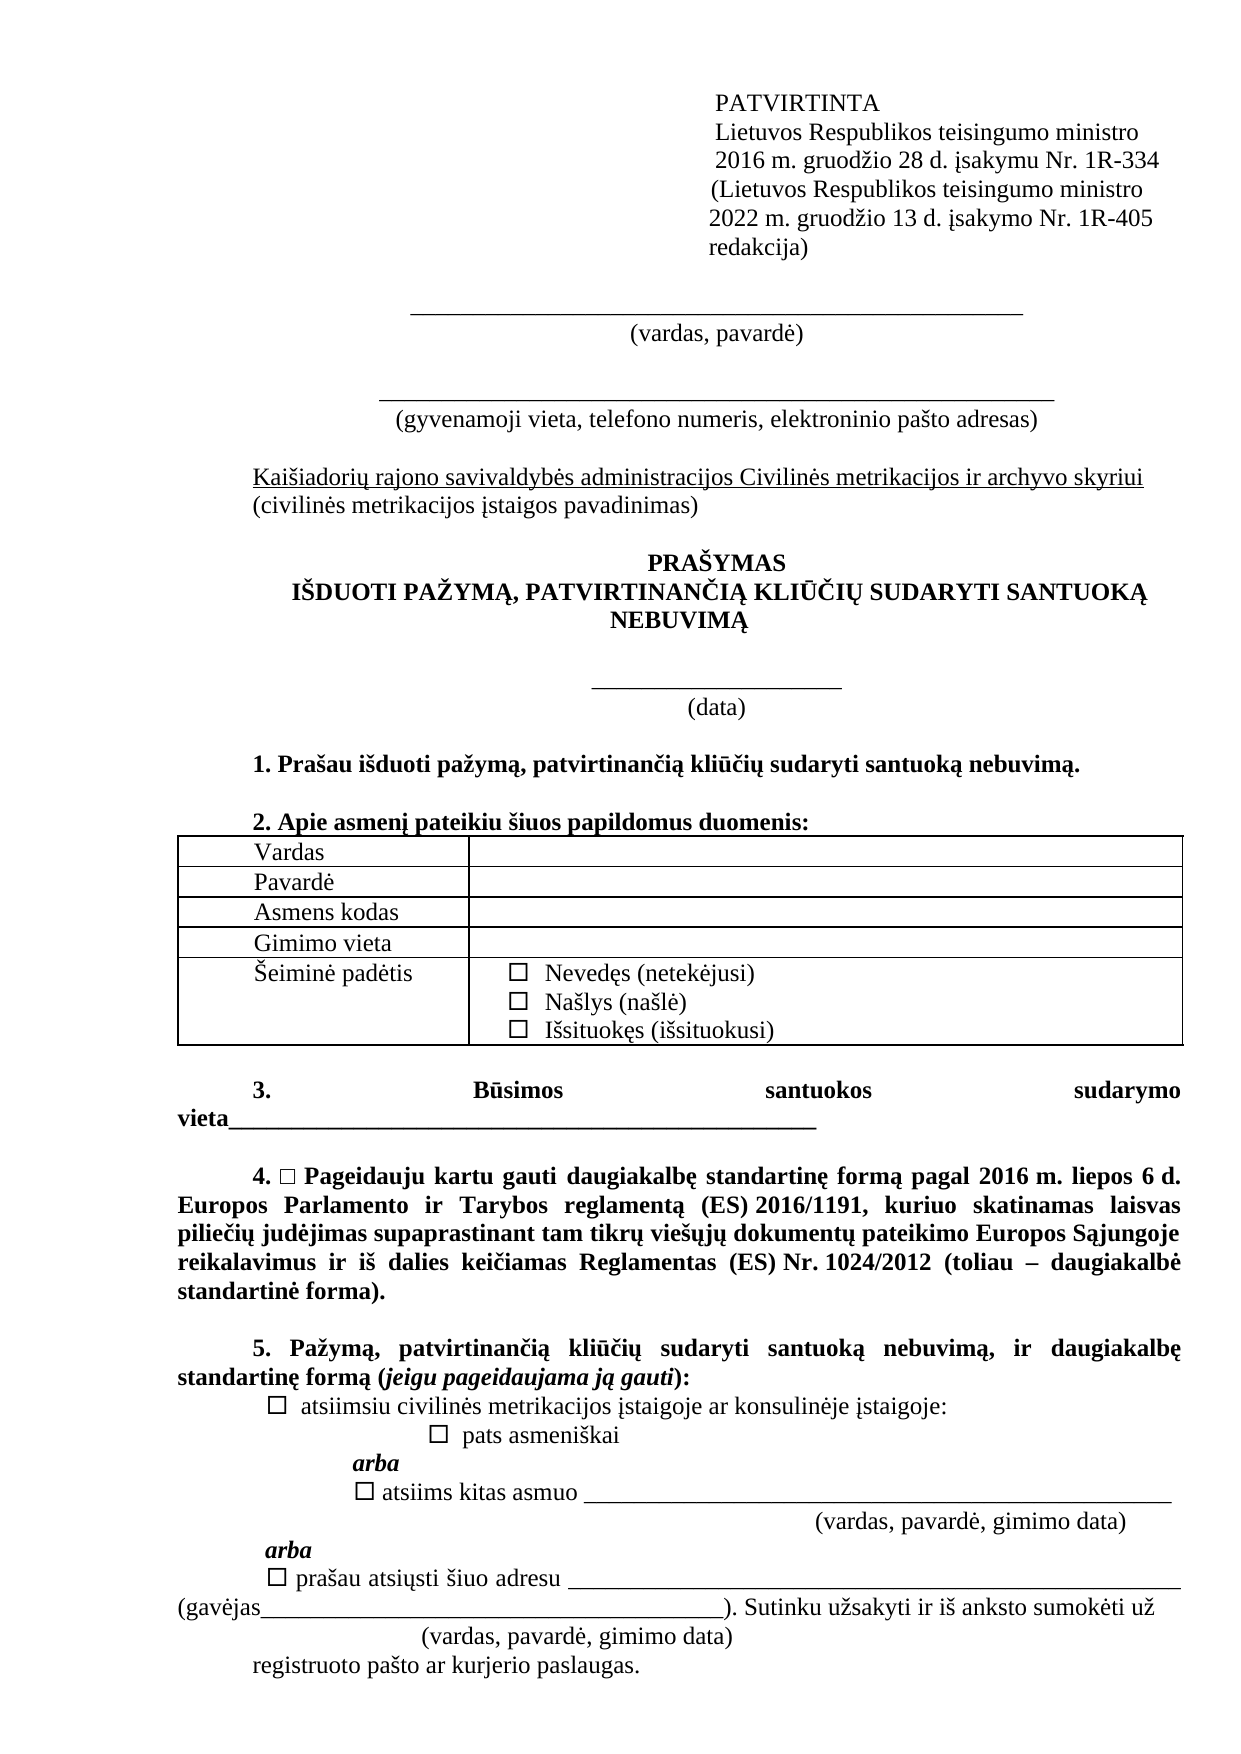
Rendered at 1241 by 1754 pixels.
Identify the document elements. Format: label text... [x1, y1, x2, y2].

text prašau atsiųsti šiuo adresu _________________________________________________ (gavėjas_____________________________________). Sutinku užsakyti ir iš anksto sumokėti už [177, 1563, 1181, 1621]
text ______________________________________________________ [177, 375, 1181, 404]
text (Lietuvos Respublikos teisingumo ministro [679, 174, 1181, 203]
text (civilinės metrikacijos įstaigos pavadinimas) [177, 490, 1181, 519]
text (vardas, pavardė) [177, 318, 1181, 347]
text (gyvenamoji vieta, telefono numeris, elektroninio pašto adresas) [177, 404, 1181, 433]
table_header Vardas [179, 837, 468, 866]
text Kaišiadorių rajono savivaldybės administracijos Civilinės metrikacijos ir archyvo skyriui [177, 462, 1181, 490]
text 1. Prašau išduoti pažymą, patvirtinančią kliūčių sudaryti santuoką nebuvimą. [177, 749, 1181, 778]
text 3. Būsimos santuokos sudarymo vieta_______________________________________________ [177, 1075, 1181, 1132]
table_cell [470, 867, 1182, 896]
text 2. Apie asmenį pateikiu šiuos papildomus duomenis: [177, 807, 1181, 835]
text arba [177, 1535, 1181, 1563]
table_cell Šeiminė padėtis [179, 958, 468, 1044]
table_cell [470, 898, 1182, 926]
text pats asmeniškai [177, 1420, 1181, 1448]
text arba [177, 1448, 1181, 1477]
text atsiimsiu civilinės metrikacijos įstaigoje ar konsulinėje įstaigoje: [177, 1391, 1181, 1420]
text Lietuvos Respublikos teisingumo ministro [177, 117, 1181, 145]
table_cell [470, 928, 1182, 957]
table_header [470, 837, 1182, 866]
table_cell Asmens kodas [179, 898, 468, 926]
table_cell Gimimo vieta [179, 928, 468, 957]
table_cell Pavardė [179, 867, 468, 896]
text (data) [177, 692, 1181, 720]
text 2016 m. gruodžio 28 d. įsakymu Nr. 1R-334 [177, 145, 1181, 174]
text PATVIRTINTA [177, 88, 1181, 117]
text (vardas, pavardė, gimimo data) [177, 1621, 1181, 1650]
text registruoto pašto ar kurjerio paslaugas. [177, 1650, 1181, 1678]
text IŠDUOTI PAŽYMĄ, PATVIRTINANČIĄ KLIŪČIŲ SUDARYTI SANTUOKĄ NEBUVIMĄ [177, 577, 1181, 634]
text 4. □ Pageidauju kartu gauti daugiakalbę standartinę formą pagal 2016 m. liepos 6 d. Europos Parlamento ir Tarybos reglamentą (ES) 2016/1191, kuriuo skatinamas laisvas piliečių judėjimas supaprastinant tam tikrų viešųjų dokumentų pateikimo Europos Sąjungoje reikalavimus ir iš dalies keičiamas Reglamentas (ES) Nr. 1024/2012 (toliau ‒ daugiakalbė standartinė forma). [177, 1161, 1181, 1305]
text 2022 m. gruodžio 13 d. įsakymo Nr. 1R-405 [177, 203, 1181, 232]
text (vardas, pavardė, gimimo data) [177, 1506, 1181, 1535]
text _________________________________________________ [177, 289, 1181, 318]
text 5. Pažymą, patvirtinančią kliūčių sudaryti santuoką nebuvimą, ir daugiakalbę standartinę formą (jeigu pageidaujama ją gauti): [177, 1333, 1181, 1391]
text PRAŠYMAS [177, 548, 1181, 577]
text redakcija) [177, 232, 1181, 260]
table_cell Nevedęs (netekėjusi) Našlys (našlė) Išsituokęs (išsituokusi) [470, 958, 1182, 1044]
text ____________________ [177, 663, 1181, 692]
text atsiims kitas asmuo _______________________________________________ [177, 1477, 1181, 1506]
